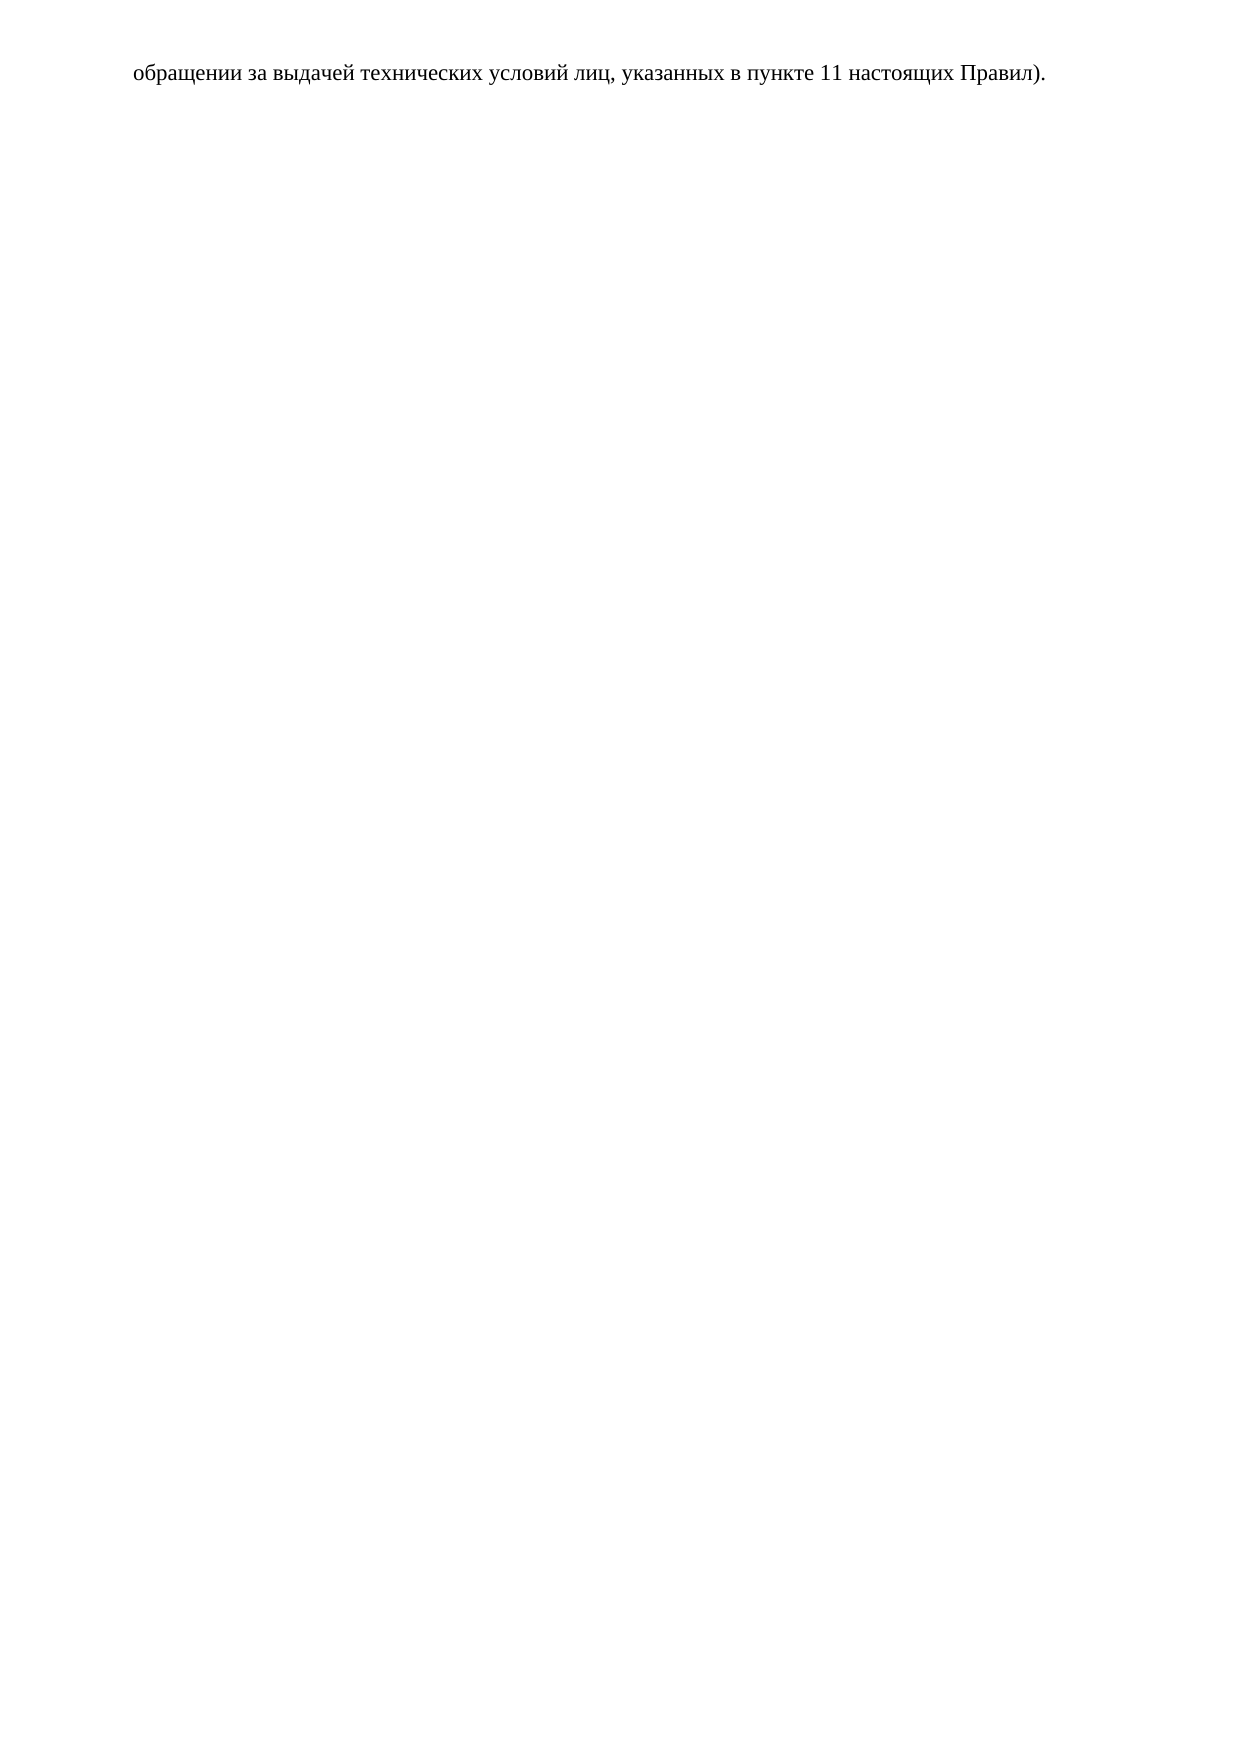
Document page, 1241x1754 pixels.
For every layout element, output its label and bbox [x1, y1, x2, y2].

text [133, 59, 1152, 85]
